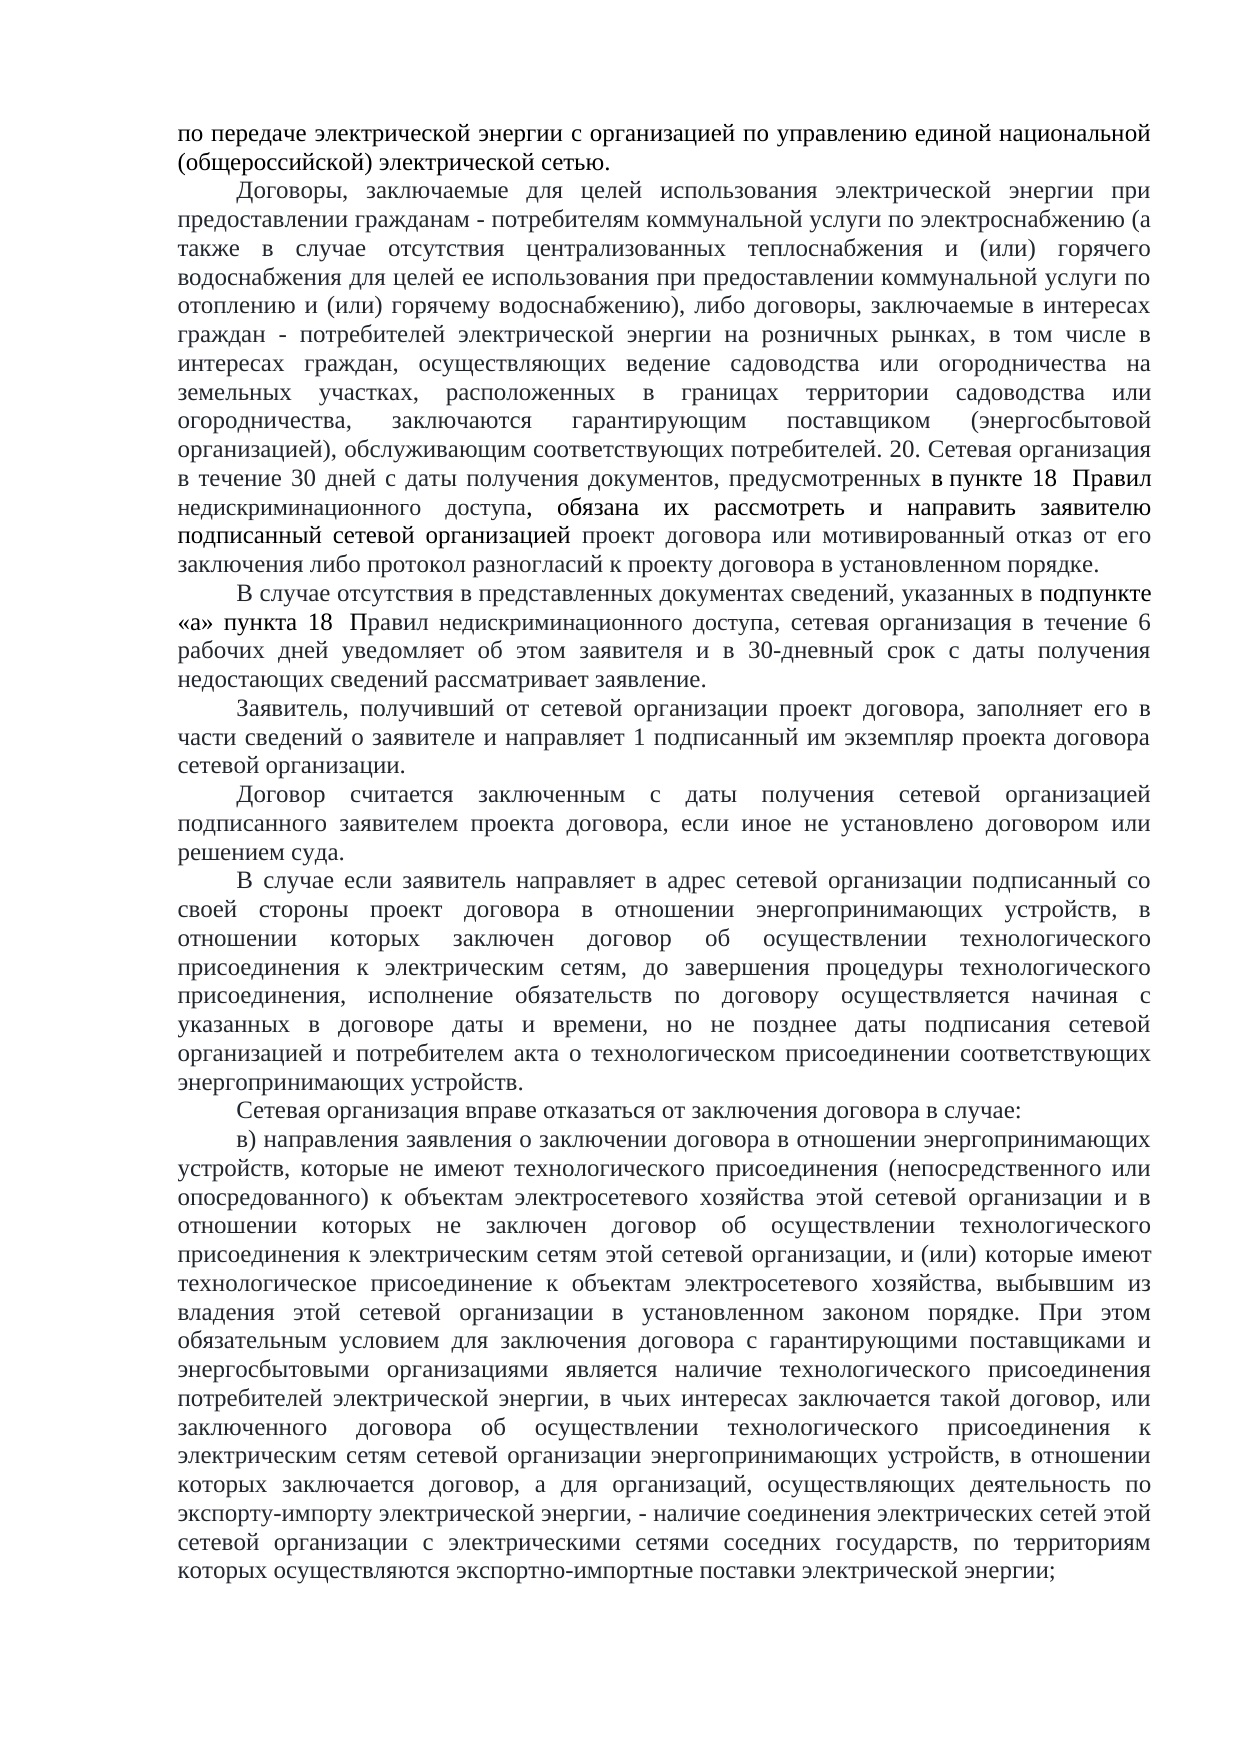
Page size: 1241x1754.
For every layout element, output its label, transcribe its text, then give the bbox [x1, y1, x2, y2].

text В случае если заявитель направляет в адрес сетевой организации подписанный со своей стороны проект договора в отношении энергопринимающих устройств, в отношении которых заключен договор об осуществлении технологического присоединения к электрическим сетям, до завершения процедуры технологического присоединения, исполнение обязательств по договору осуществляется начиная с указанных в договоре даты и времени, но не позднее даты подписания сетевой организацией и потребителем акта о технологическом присоединении соответствующих энергопринимающих устройств. [177, 866, 1152, 1096]
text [177, 118, 1152, 176]
text В случае отсутствия в представленных документах сведений, указанных в подпункте «а» пункта 18 Правил недискриминационного доступа, сетевая организация в течение 6 рабочих дней уведомляет об этом заявителя и в 30-дневный срок с даты получения недостающих сведений рассматривает заявление. [177, 578, 1152, 693]
text Договор считается заключенным с даты получения сетевой организацией подписанного заявителем проекта договора, если иное не установлено договором или решением суда. [177, 779, 1152, 866]
text в) направления заявления о заключении договора в отношении энергопринимающих устройств, которые не имеют технологического присоединения (непосредственного или опосредованного) к объектам электросетевого хозяйства этой сетевой организации и в отношении которых не заключен договор об осуществлении технологического присоединения к электрическим сетям этой сетевой организации, и (или) которые имеют технологическое присоединение к объектам электросетевого хозяйства, выбывшим из владения этой сетевой организации в установленном законом порядке. При этом обязательным условием для заключения договора с гарантирующими поставщиками и энергосбытовыми организациями является наличие технологического присоединения потребителей электрической энергии, в чьих интересах заключается такой договор, или заключенного договора об осуществлении технологического присоединения к электрическим сетям сетевой организации энергопринимающих устройств, в отношении которых заключается договор, а для организаций, осуществляющих деятельность по экспорту-импорту электрической энергии, - наличие соединения электрических сетей этой сетевой организации с электрическими сетями соседних государств, по территориям которых осуществляются экспортно-импортные поставки электрической энергии; [177, 1124, 1152, 1584]
text Сетевая организация вправе отказаться от заключения договора в случае: [177, 1096, 1152, 1124]
text Заявитель, получивший от сетевой организации проект договора, заполняет его в части сведений о заявителе и направляет 1 подписанный им экземпляр проекта договора сетевой организации. [177, 693, 1152, 779]
text Договоры, заключаемые для целей использования электрической энергии при предоставлении гражданам - потребителям коммунальной услуги по электроснабжению (а также в случае отсутствия централизованных теплоснабжения и (или) горячего водоснабжения для целей ее использования при предоставлении коммунальной услуги по отоплению и (или) горячему водоснабжению), либо договоры, заключаемые в интересах граждан - потребителей электрической энергии на розничных рынках, в том числе в интересах граждан, осуществляющих ведение садоводства или огородничества на земельных участках, расположенных в границах территории садоводства или огородничества, заключаются гарантирующим поставщиком (энергосбытовой организацией), обслуживающим соответствующих потребителей. 20. Сетевая организация в течение 30 дней с даты получения документов, предусмотренных в пункте 18 Правил недискриминационного доступа, обязана их рассмотреть и направить заявителю подписанный сетевой организацией проект договора или мотивированный отказ от его заключения либо протокол разногласий к проекту договора в установленном порядке. [177, 176, 1152, 578]
